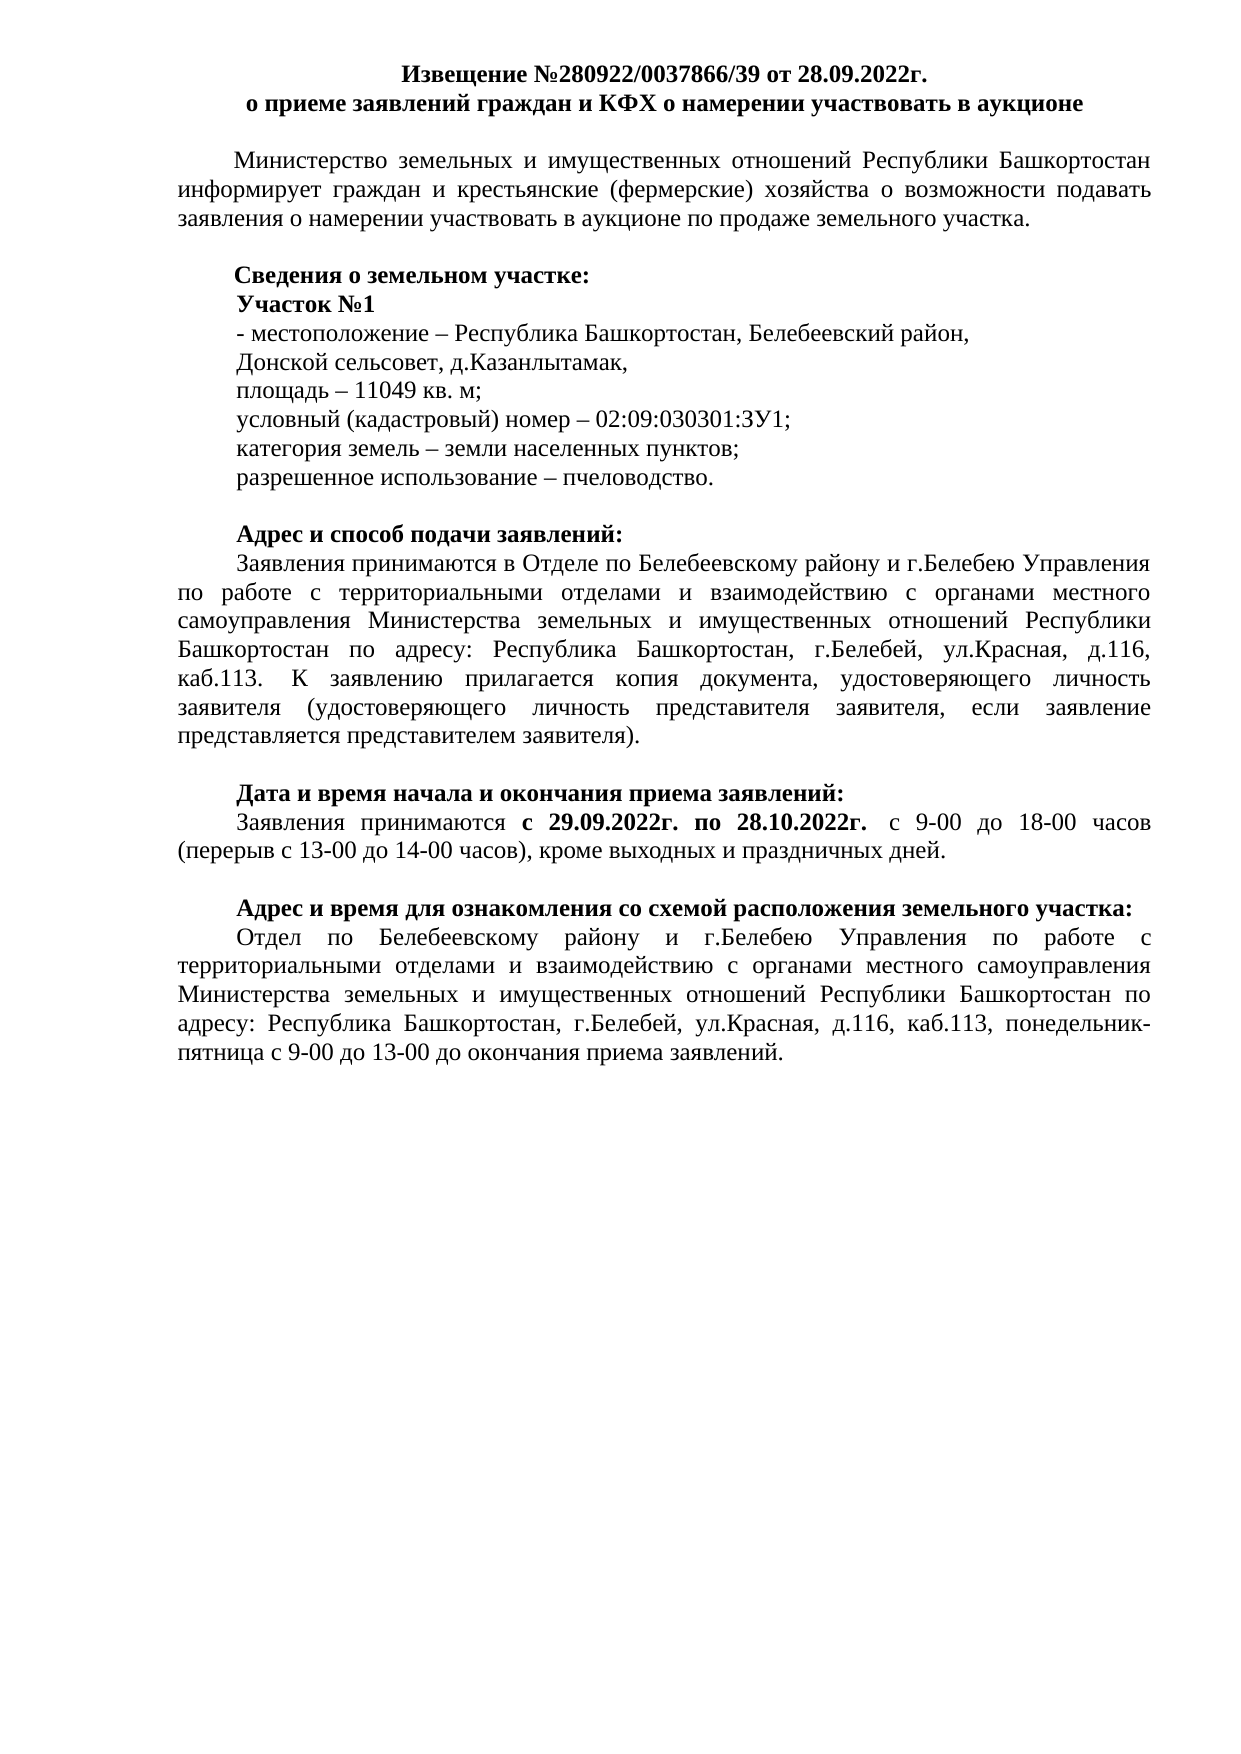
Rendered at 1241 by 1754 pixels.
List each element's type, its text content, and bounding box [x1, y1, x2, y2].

text Дата и время начала и окончания приема заявлений: [177, 778, 1152, 807]
text Донской сельсовет, д.Казанлытамак, [177, 347, 1152, 375]
text Министерство земельных и имущественных отношений Республики Башкортостан информирует граждан и крестьянские (фермерские) хозяйства о возможности подавать заявления о намерении участвовать в аукционе по продаже земельного участка. [177, 145, 1152, 232]
text Отдел по Белебеевскому району и г.Белебею Управления по работе с территориальными отделами и взаимодействию с органами местного самоуправления Министерства земельных и имущественных отношений Республики Башкортостан по адресу: Республика Башкортостан, г.Белебей, ул.Красная, д.116, каб.113, понедельник-пятница с 9-00 до 13-00 до окончания приема заявлений. [177, 922, 1152, 1065]
text площадь – 11049 кв. м; [177, 375, 1152, 404]
text Адрес и время для ознакомления со схемой расположения земельного участка: [177, 893, 1152, 922]
text Участок №1 [177, 289, 1152, 318]
text разрешенное использование – пчеловодство. [177, 462, 1152, 490]
text Адрес и способ подачи заявлений: [177, 519, 1152, 548]
text Заявления принимаются с 29.09.2022г. по 28.10.2022г. с 9-00 до 18-00 часов (перерыв с 13-00 до 14-00 часов), кроме выходных и праздничных дней. [177, 807, 1152, 864]
text о приеме заявлений граждан и КФХ о намерении участвовать в аукционе [177, 88, 1152, 117]
text Сведения о земельном участке: [177, 260, 1152, 289]
text условный (кадастровый) номер – 02:09:030301:ЗУ1; [177, 404, 1152, 433]
text - местоположение – Республика Башкортостан, Белебеевский район, [177, 318, 1152, 347]
text категория земель – земли населенных пунктов; [177, 433, 1152, 462]
text Извещение №280922/0037866/39 от 28.09.2022г. [177, 59, 1152, 88]
text Заявления принимаются в Отделе по Белебеевскому району и г.Белебею Управления по работе с территориальными отделами и взаимодействию с органами местного самоуправления Министерства земельных и имущественных отношений Республики Башкортостан по адресу: Республика Башкортостан, г.Белебей, ул.Красная, д.116, каб.113. К заявлению прилагается копия документа, удостоверяющего личность заявителя (удостоверяющего личность представителя заявителя, если заявление представляется представителем заявителя). [177, 548, 1152, 749]
